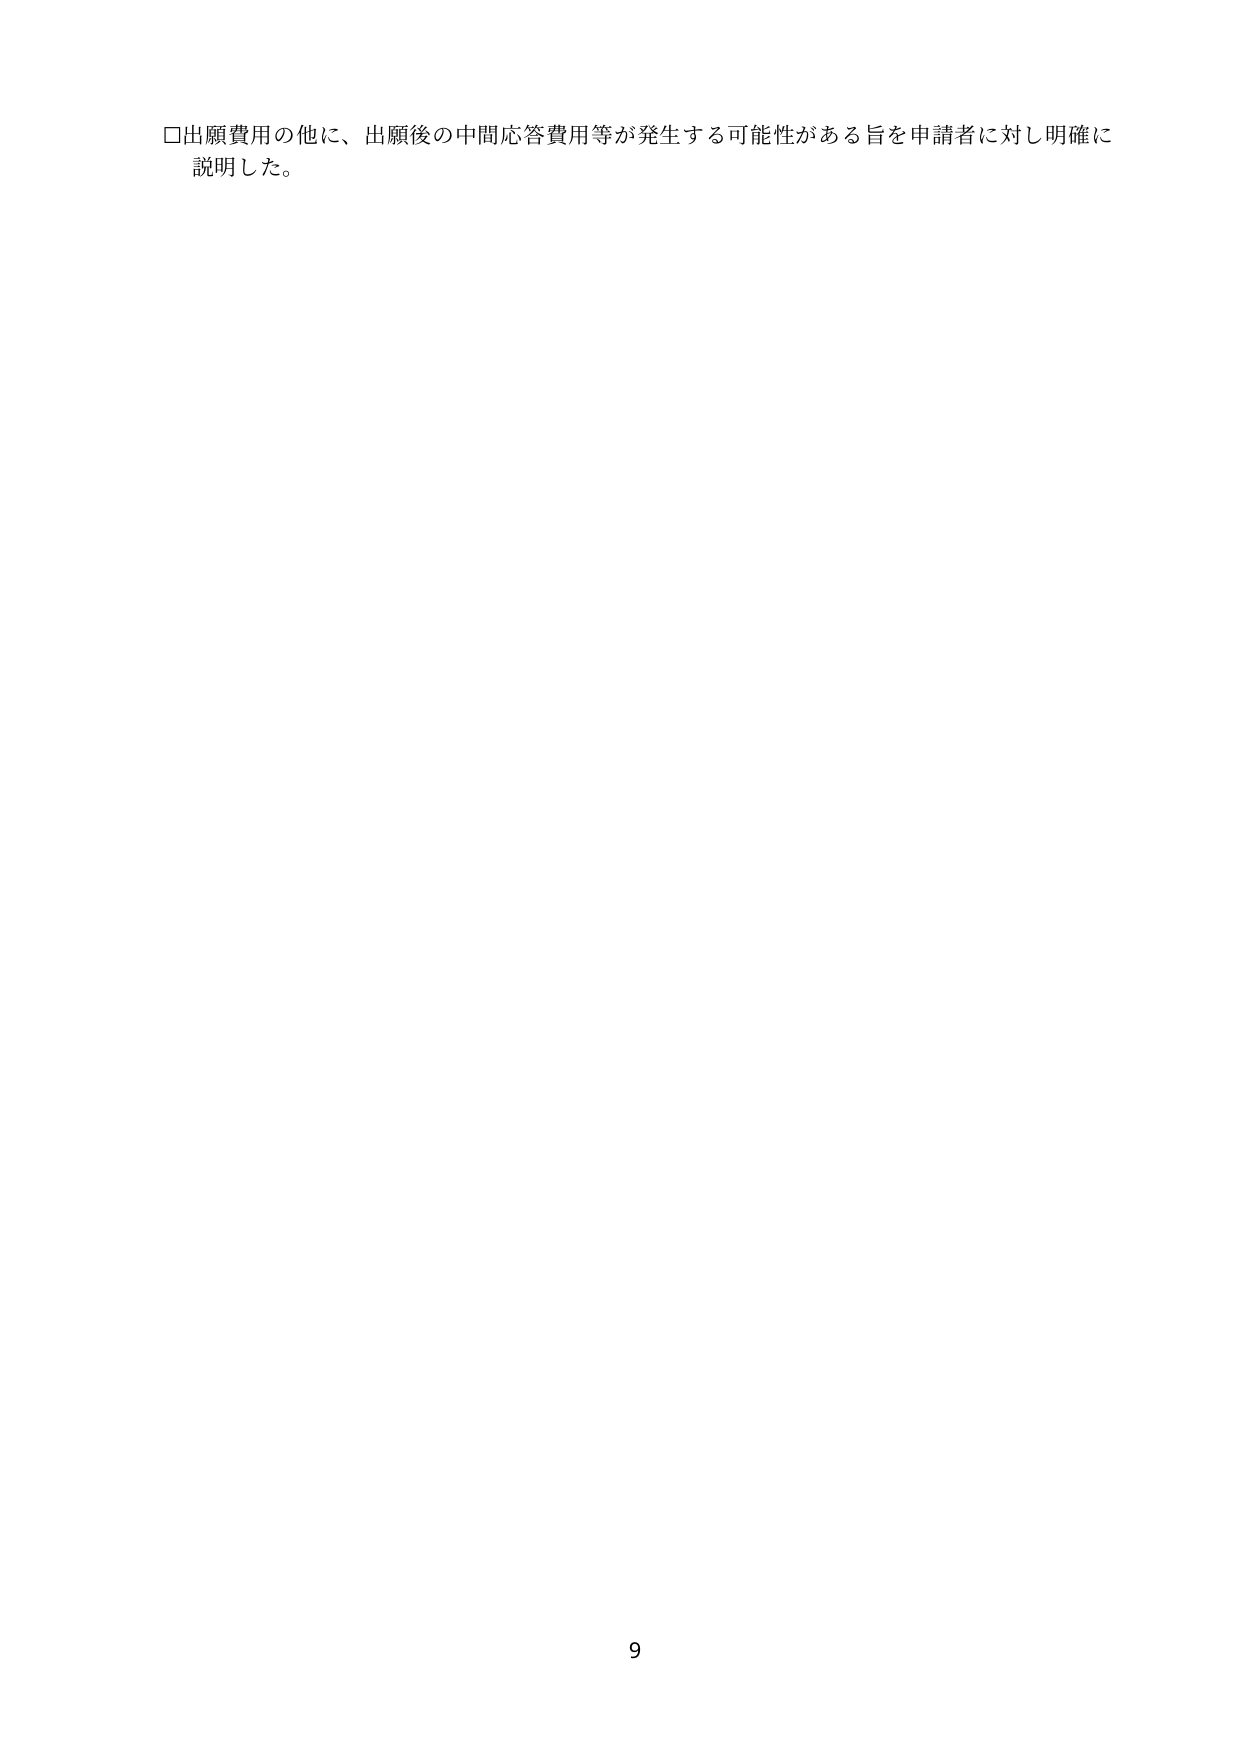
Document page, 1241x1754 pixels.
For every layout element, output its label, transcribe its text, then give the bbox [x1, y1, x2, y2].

text 出願費用の他に、出願後の中間応答費用等が発生する可能性がある旨を申請者に対し明確に説明した。 [162, 118, 1122, 181]
